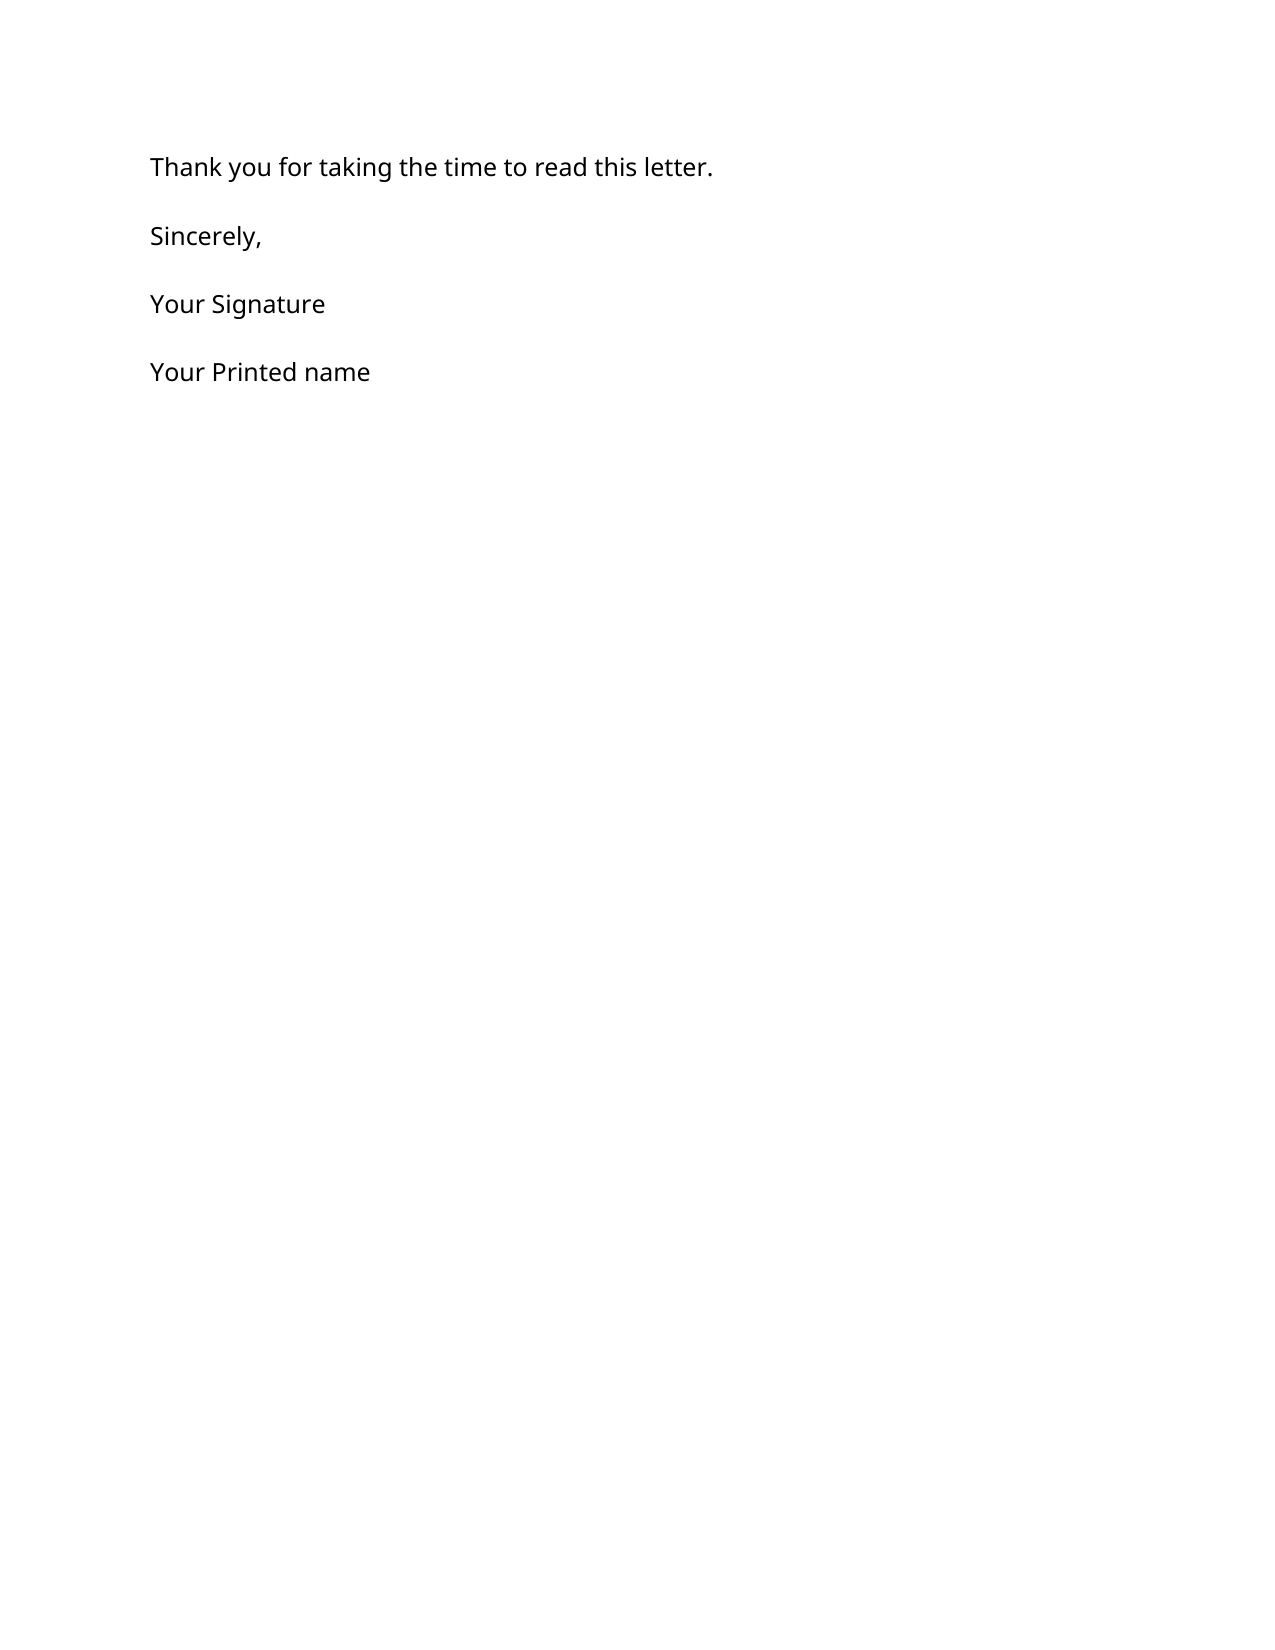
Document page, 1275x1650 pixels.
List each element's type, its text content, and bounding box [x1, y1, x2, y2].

text Your Printed name [150, 320, 1125, 388]
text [150, 150, 1125, 320]
